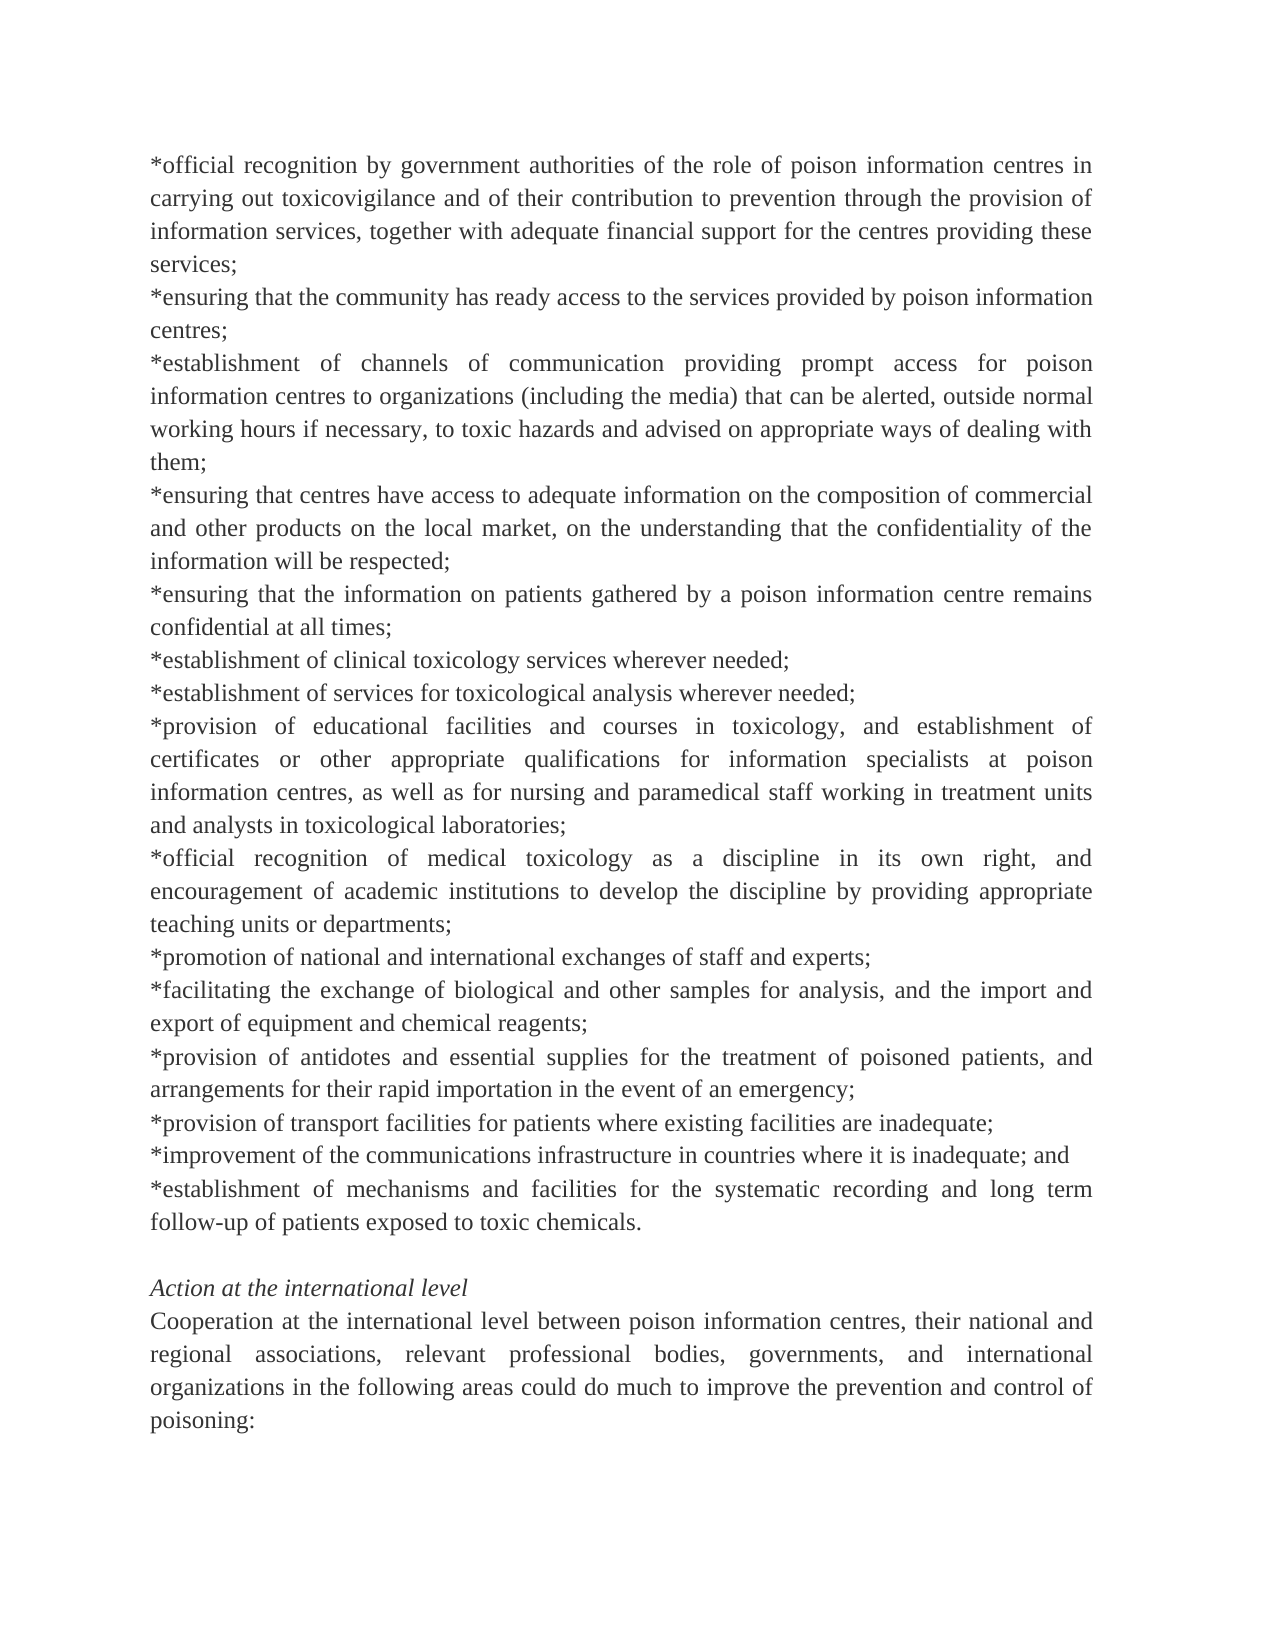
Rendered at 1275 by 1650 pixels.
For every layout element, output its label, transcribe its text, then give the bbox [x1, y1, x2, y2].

text *establishment of channels of communication providing prompt access for poison information centres to organizations (including the media) that can be alerted, outside normal working hours if necessary, to toxic hazards and advised on appropriate ways of dealing with them; [150, 348, 1094, 476]
text *provision of antidotes and essential supplies for the treatment of poisoned patients, and arrangements for their rapid importation in the event of an emergency; [150, 1042, 1094, 1103]
text *establishment of mechanisms and facilities for the systematic recording and long term follow-up of patients exposed to toxic chemicals. [150, 1174, 1094, 1235]
text *ensuring that the community has ready access to the services provided by poison information centres; [150, 282, 1094, 344]
text *provision of educational facilities and courses in toxicology, and establishment of certificates or other appropriate qualifications for information specialists at poison information centres, as well as for nursing and paramedical staff working in treatment units and analysts in toxicological laboratories; [150, 711, 1094, 839]
text *ensuring that the information on patients gathered by a poison information centre remains confidential at all times; [150, 579, 1094, 641]
text *improvement of the communications infrastructure in countries where it is inadequate; and [150, 1141, 1094, 1169]
text *official recognition of medical toxicology as a discipline in its own right, and encouragement of academic institutions to develop the discipline by providing appropriate teaching units or departments; [150, 843, 1094, 938]
text Cooperation at the international level between poison information centres, their national and regional associations, relevant professional bodies, governments, and international organizations in the following areas could do much to improve the prevention and control of poisoning: [150, 1306, 1094, 1433]
text *establishment of services for toxicological analysis wherever needed; [150, 678, 1094, 707]
text *establishment of clinical toxicology services wherever needed; [150, 645, 1094, 674]
text *promotion of national and international exchanges of staff and experts; [150, 942, 1094, 971]
text *facilitating the exchange of biological and other samples for analysis, and the import and export of equipment and chemical reagents; [150, 976, 1094, 1037]
text *official recognition by government authorities of the role of poison information centres in carrying out toxicovigilance and of their contribution to prevention through the provision of information services, together with adequate financial support for the centres providing these services; [150, 150, 1094, 278]
text Action at the international level [150, 1273, 1094, 1301]
text *provision of transport facilities for patients where existing facilities are inadequate; [150, 1108, 1094, 1136]
text *ensuring that centres have access to adequate information on the composition of commercial and other products on the local market, on the understanding that the confidentiality of the information will be respected; [150, 480, 1094, 575]
